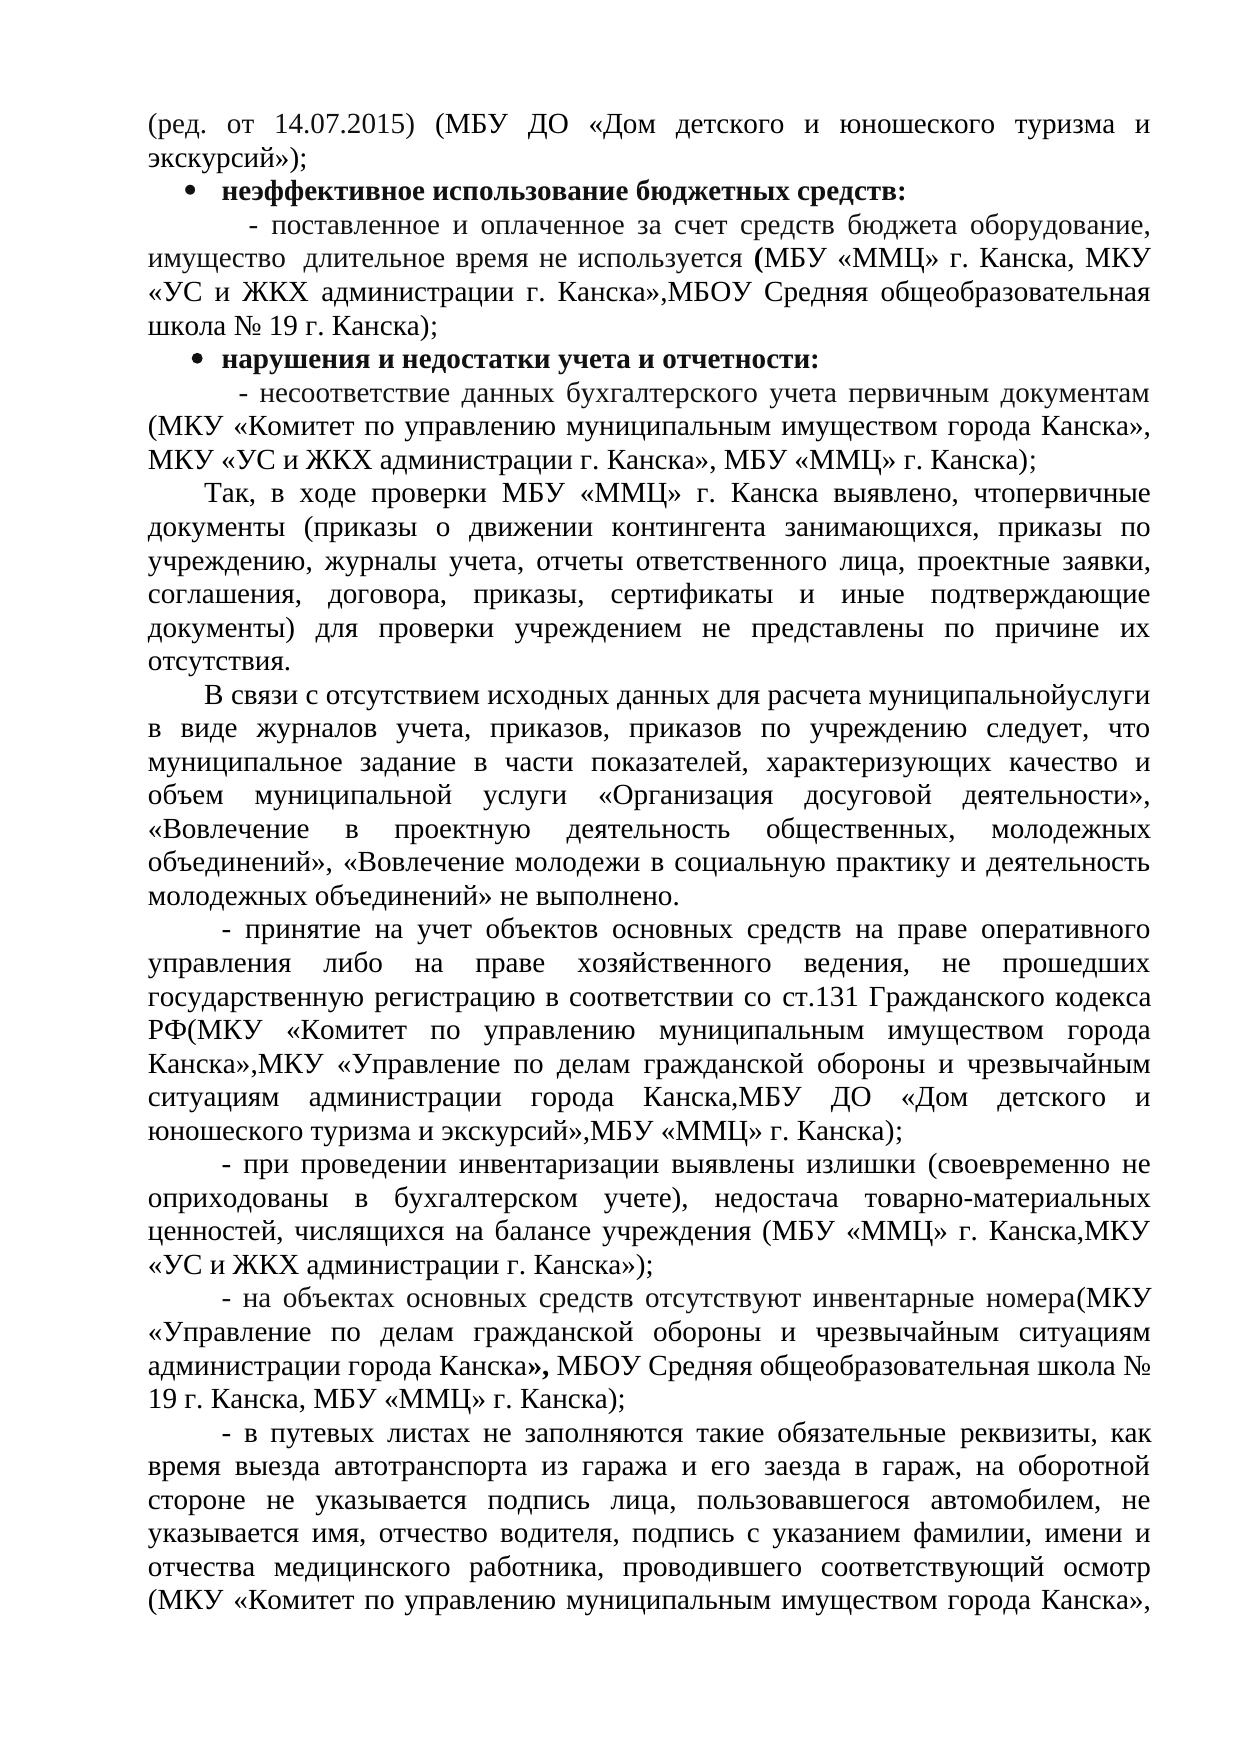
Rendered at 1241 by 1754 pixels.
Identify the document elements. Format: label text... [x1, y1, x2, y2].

list неэффективное использование бюджетных средств: [148, 173, 1152, 207]
text - при проведении инвентаризации выявлены излишки (своевременно не оприходованы в бухгалтерском учете), недостача товарно-материальных ценностей, числящихся на балансе учреждения (МБУ «ММЦ» г. Канска,МКУ «УС и ЖКХ администрации г. Канска»); [148, 1146, 1152, 1281]
text Так, в ходе проверки МБУ «ММЦ» г. Канска выявлено, чтопервичные документы (приказы о движении контингента занимающихся, приказы по учреждению, журналы учета, отчеты ответственного лица, проектные заявки, соглашения, договора, приказы, сертификаты и иные подтверждающие документы) для проверки учреждением не представлены по причине их отсутствия. [148, 476, 1152, 677]
text - поставленное и оплаченное за счет средств бюджета оборудование, имущество длительное время не используется (МБУ «ММЦ» г. Канска, МКУ «УС и ЖКХ администрации г. Канска»,МБОУ Средняя общеобразовательная школа № 19 г. Канска); [148, 207, 1152, 341]
text - на объектах основных средств отсутствуют инвентарные номера(МКУ «Управление по делам гражданской обороны и чрезвычайным ситуациям администрации города Канска», МБОУ Средняя общеобразовательная школа № 19 г. Канска, МБУ «ММЦ» г. Канска); [148, 1281, 1152, 1415]
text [148, 106, 1152, 173]
text - принятие на учет объектов основных средств на праве оперативного управления либо на праве хозяйственного ведения, не прошедших государственную регистрацию в соответствии со ст.131 Гражданского кодекса РФ(МКУ «Комитет по управлению муниципальным имуществом города Канска»,МКУ «Управление по делам гражданской обороны и чрезвычайным ситуациям администрации города Канска,МБУ ДО «Дом детского и юношеского туризма и экскурсий»,МБУ «ММЦ» г. Канска); [148, 912, 1152, 1146]
text - несоответствие данных бухгалтерского учета первичным документам (МКУ «Комитет по управлению муниципальным имуществом города Канска», МКУ «УС и ЖКХ администрации г. Канска», МБУ «ММЦ» г. Канска); [148, 375, 1152, 476]
list нарушения и недостатки учета и отчетности: [148, 341, 1152, 375]
text В связи с отсутствием исходных данных для расчета муниципальнойуслуги в виде журналов учета, приказов, приказов по учреждению следует, что муниципальное задание в части показателей, характеризующих качество и объем муниципальной услуги «Организация досуговой деятельности», «Вовлечение в проектную деятельность общественных, молодежных объединений», «Вовлечение молодежи в социальную практику и деятельность молодежных объединений» не выполнено. [148, 677, 1152, 912]
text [148, 1415, 1152, 1616]
